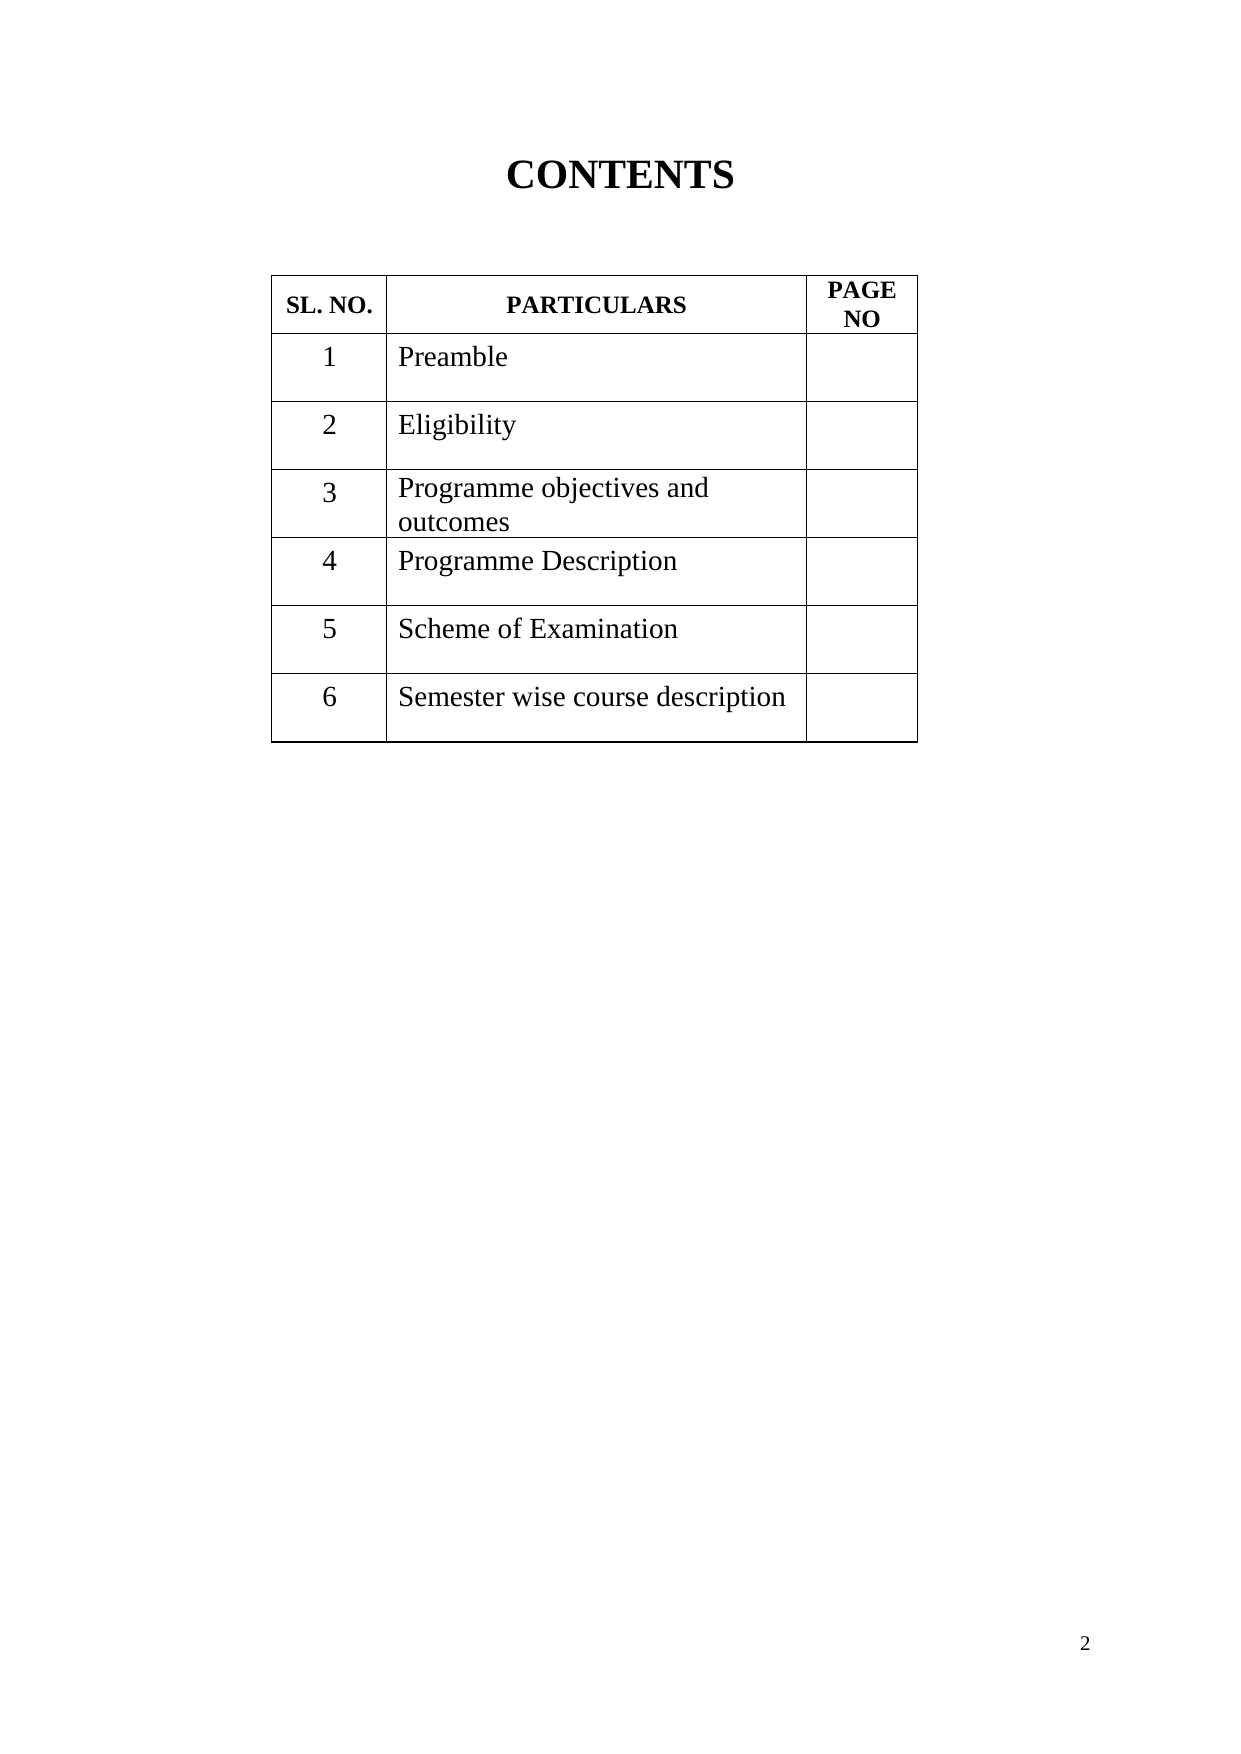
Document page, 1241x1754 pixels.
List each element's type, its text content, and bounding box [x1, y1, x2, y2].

table_cell 1 [272, 334, 386, 401]
table_cell Scheme of Examination [387, 606, 806, 673]
table_cell 4 [272, 538, 386, 605]
table_cell Programme objectives and outcomes [387, 470, 806, 537]
table_cell [807, 674, 917, 741]
table_cell [807, 334, 917, 401]
table_cell Eligibility [387, 402, 806, 469]
table_cell [807, 606, 917, 673]
table_cell [807, 538, 917, 605]
table_cell 3 [272, 470, 386, 537]
text CONTENTS [150, 150, 1090, 198]
table_cell [807, 470, 917, 537]
table_header PAGE NO [807, 276, 917, 333]
table_cell 2 [272, 402, 386, 469]
table_cell 5 [272, 606, 386, 673]
table_cell [807, 402, 917, 469]
table_cell Semester wise course description [387, 674, 806, 741]
table_cell 6 [272, 674, 386, 741]
table_header SL. NO. [272, 276, 386, 333]
table_cell Preamble [387, 334, 806, 401]
table_cell Programme Description [387, 538, 806, 605]
table_header PARTICULARS [387, 276, 806, 333]
